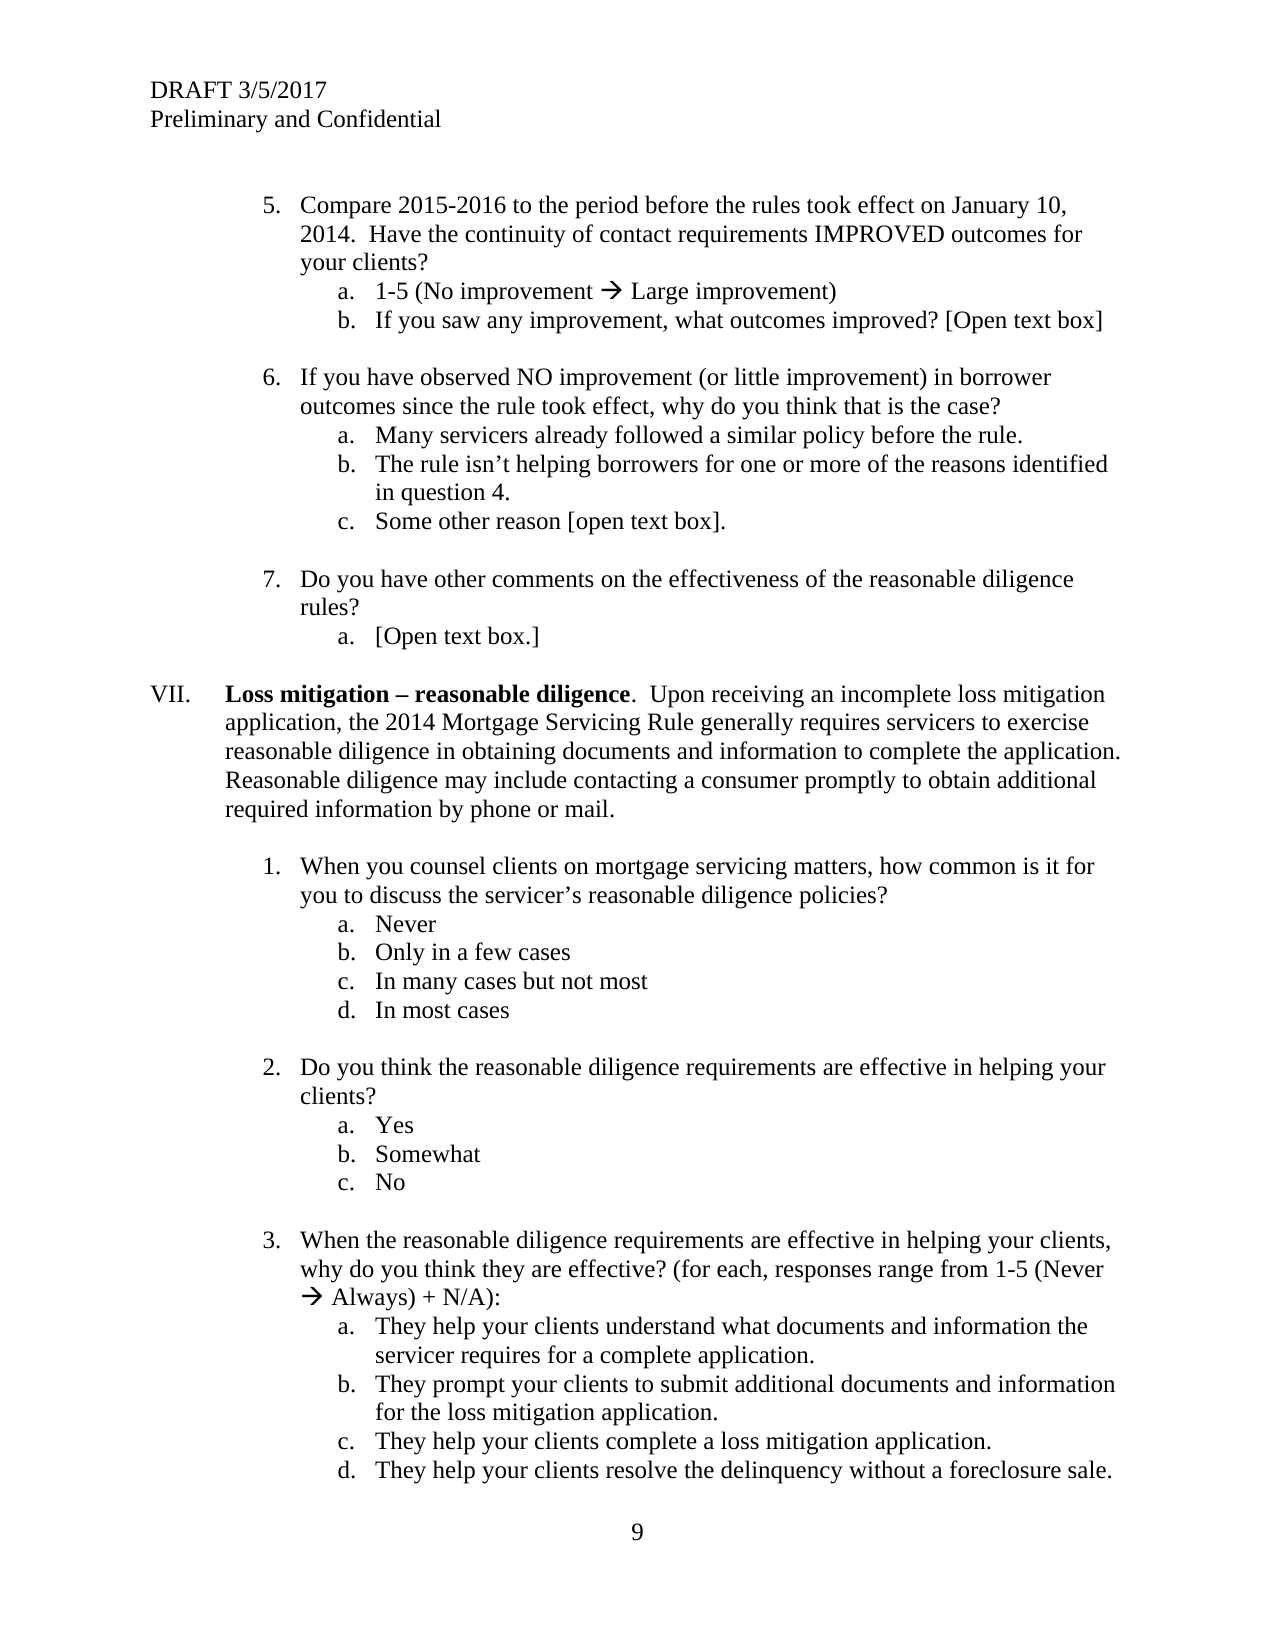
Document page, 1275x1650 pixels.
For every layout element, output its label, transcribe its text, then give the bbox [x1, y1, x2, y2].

list Never [337, 909, 1125, 937]
list If you saw any improvement, what outcomes improved? [Open text box] [337, 305, 1125, 334]
list [Open text box.] [337, 621, 1125, 650]
list No [337, 1167, 1125, 1196]
list They help your clients understand what documents and information the servicer requires for a complete application. [337, 1311, 1125, 1369]
list In many cases but not most [337, 966, 1125, 995]
list Somewhat [337, 1139, 1125, 1167]
list They help your clients resolve the delinquency without a foreclosure sale. [337, 1455, 1125, 1484]
list Compare 2015-2016 to the period before the rules took effect on January 10, 2014. Have the continuity of contact requirements IMPROVED outcomes for your clients? [262, 190, 1125, 276]
list Do you think the reasonable diligence requirements are effective in helping your clients? [262, 1052, 1125, 1110]
list They help your clients complete a loss mitigation application. [337, 1426, 1125, 1455]
list Do you have other comments on the effectiveness of the reasonable diligence rules? [262, 564, 1125, 621]
list In most cases [337, 995, 1125, 1024]
list 1-5 (No improvement Large improvement) [337, 276, 1125, 305]
list Yes [337, 1110, 1125, 1139]
list The rule isn’t helping borrowers for one or more of the reasons identified in question 4. [337, 449, 1125, 506]
list Only in a few cases [337, 937, 1125, 966]
list When you counsel clients on mortgage servicing matters, how common is it for you to discuss the servicer’s reasonable diligence policies? [262, 851, 1125, 909]
list Many servicers already followed a similar policy before the rule. [337, 420, 1125, 449]
list Some other reason [open text box]. [337, 506, 1125, 535]
list Loss mitigation – reasonable diligence. Upon receiving an incomplete loss mitigation application, the 2014 Mortgage Servicing Rule generally requires servicers to exercise reasonable diligence in obtaining documents and information to complete the application. Reasonable diligence may include contacting a consumer promptly to obtain additional required information by phone or mail. [150, 679, 1125, 822]
list They prompt your clients to submit additional documents and information for the loss mitigation application. [337, 1369, 1125, 1426]
list When the reasonable diligence requirements are effective in helping your clients, why do you think they are effective? (for each, responses range from 1-5 (Never Always) + N/A): [262, 1225, 1125, 1311]
list If you have observed NO improvement (or little improvement) in borrower outcomes since the rule took effect, why do you think that is the case? [262, 362, 1125, 420]
